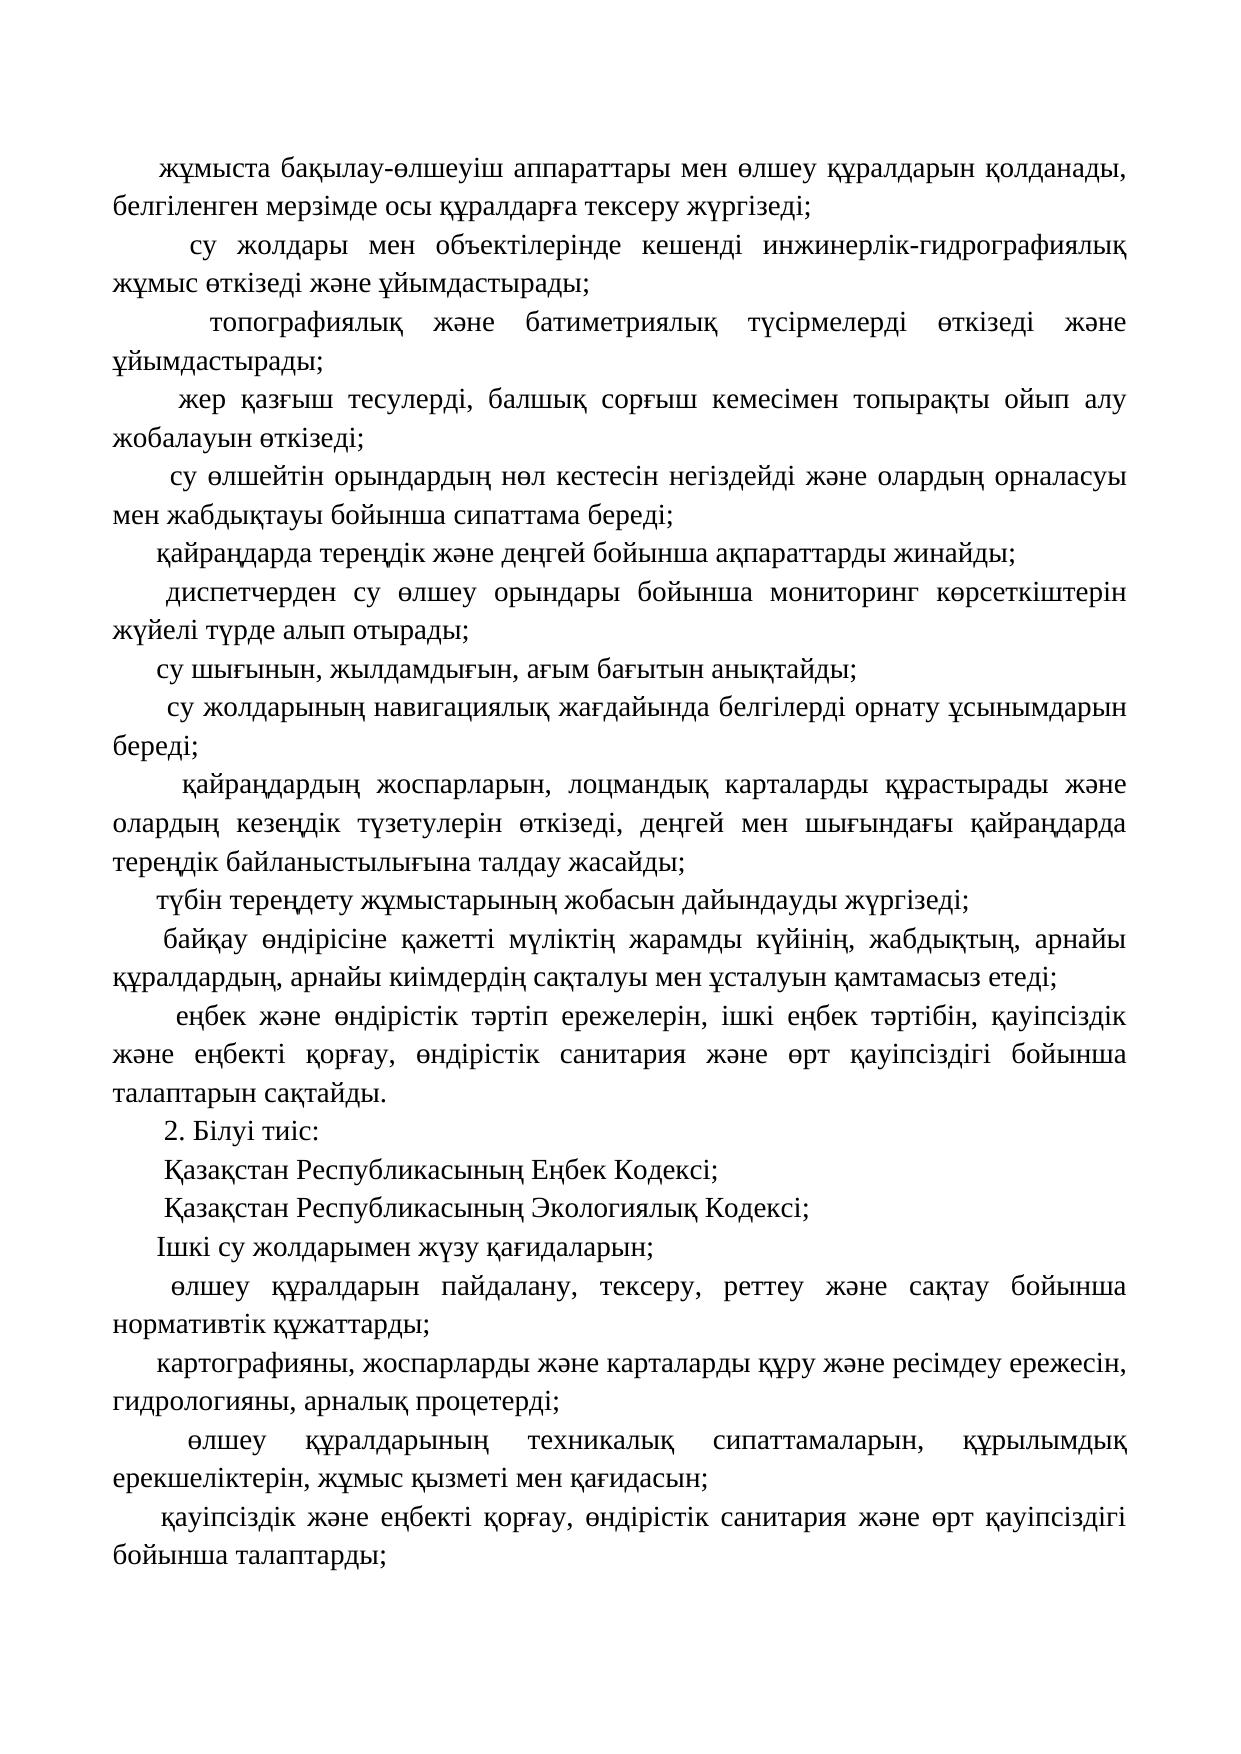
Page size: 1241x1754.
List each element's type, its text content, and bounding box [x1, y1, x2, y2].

text 2. Білуі тиіс: [112, 1113, 1128, 1147]
text жұмыста бақылау-өлшеуіш аппараттары мен өлшеу құралдарын қолданады, белгіленген мерзімде осы құралдарға тексеру жүргізеді; [112, 150, 1128, 222]
text су жолдары мен объектілерінде кешенді инжинерлік-гидрографиялық жұмыс өткізеді және ұйымдастырады; [112, 227, 1128, 299]
text түбін тереңдету жұмыстарының жобасын дайындауды жүргізеді; [112, 882, 1128, 916]
text өлшеу құралдарының техникалық сипаттамаларын, құрылымдық ерекшеліктерін, жұмыс қызметі мен қағидасын; [112, 1422, 1128, 1494]
text өлшеу құралдарын пайдалану, тексеру, реттеу және сақтау бойынша нормативтік құжаттарды; [112, 1268, 1128, 1340]
text қайраңдардың жоспарларын, лоцмандық карталарды құрастырады және олардың кезеңдік түзетулерін өткізеді, деңгей мен шығындағы қайраңдарда тереңдік байланыстылығына талдау жасайды; [112, 767, 1128, 877]
text жер қазғыш тесулерді, балшық сорғыш кемесімен топырақты ойып алу жобалауын өткізеді; [112, 381, 1128, 453]
text байқау өндірісіне қажетті мүліктің жарамды күйінің, жабдықтың, арнайы құралдардың, арнайы киімдердің сақталуы мен ұсталуын қамтамасыз етеді; [112, 921, 1128, 993]
text қауіпсіздік және еңбекті қорғау, өндірістік санитария және өрт қауіпсіздігі бойынша талаптарды; [112, 1499, 1128, 1571]
text су шығынын, жылдамдығын, ағым бағытын анықтайды; [112, 651, 1128, 684]
text Ішкі су жолдарымен жүзу қағидаларын; [112, 1229, 1128, 1263]
text диспетчерден су өлшеу орындары бойынша мониторинг көрсеткіштерін жүйелі түрде алып отырады; [112, 574, 1128, 646]
text картографияны, жоспарларды және карталарды құру және ресімдеу ережесін, гидрологияны, арналық процетерді; [112, 1345, 1128, 1417]
text қайраңдарда тереңдік және деңгей бойынша ақпараттарды жинайды; [112, 535, 1128, 569]
text су өлшейтін орындардың нөл кестесін негіздейді және олардың орналасуы мен жабдықтауы бойынша сипаттама береді; [112, 458, 1128, 530]
text еңбек және өндірістік тәртіп ережелерін, ішкі еңбек тәртібін, қауіпсіздік және еңбекті қорғау, өндірістік санитария және өрт қауіпсіздігі бойынша талаптарын сақтайды. [112, 998, 1128, 1108]
text Қазақстан Республикасының Еңбек Кодексі; [112, 1152, 1128, 1186]
text топографиялық және батиметриялық түсірмелерді өткізеді және ұйымдастырады; [112, 304, 1128, 376]
text Қазақстан Республикасының Экологиялық Кодексі; [112, 1191, 1128, 1224]
text су жолдарының навигациялық жағдайында белгілерді орнату ұсынымдарын береді; [112, 689, 1128, 762]
